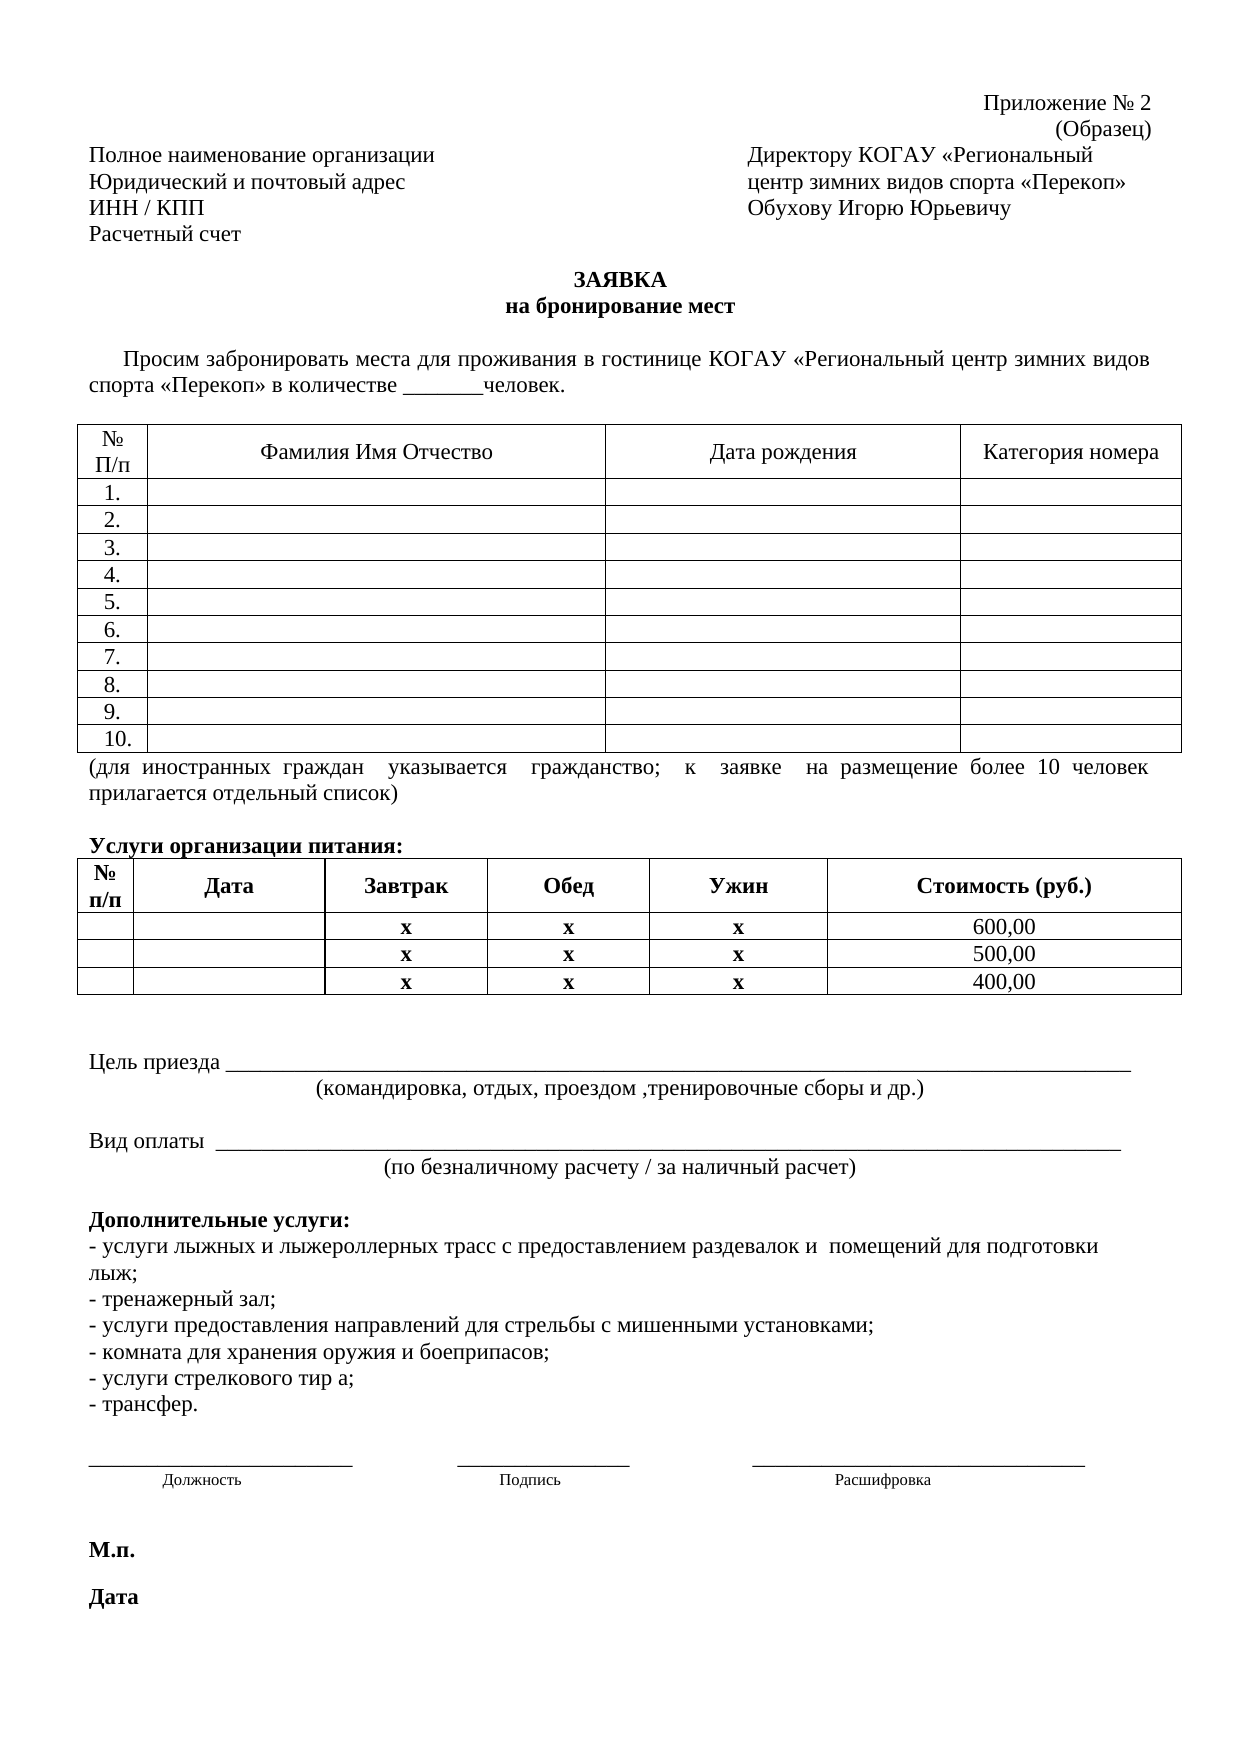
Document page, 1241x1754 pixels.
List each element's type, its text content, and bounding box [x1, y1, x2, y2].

table_cell [134, 968, 324, 994]
text Дата [89, 1583, 1152, 1609]
text - услуги предоставления направлений для стрельбы с мишенными установками; [89, 1311, 1152, 1338]
text (командировка, отдых, проездом ,тренировочные сборы и др.) [89, 1074, 1152, 1101]
table_cell [78, 561, 147, 587]
table_cell [78, 643, 147, 669]
text - услуги стрелкового тир а; [89, 1364, 1152, 1391]
table_cell х [488, 968, 649, 994]
table_cell х [326, 913, 487, 939]
table_cell [606, 561, 960, 587]
text - услуги лыжных и лыжероллерных трасс с предоставлением раздевалок и помещений для подготовки лыж; [89, 1232, 1152, 1285]
table_cell [961, 479, 1181, 505]
table_cell [78, 940, 133, 967]
table_cell 500,00 [828, 940, 1181, 967]
text - комната для хранения оружия и боеприпасов; [89, 1338, 1152, 1364]
text Должность Подпись Расшифровка [89, 1469, 1152, 1489]
text (для иностранных граждан указывается гражданство; к заявке на размещение более 10 человек прилагается отдельный список) [89, 753, 1152, 806]
table_cell [148, 616, 605, 642]
text - тренажерный зал; [89, 1285, 1152, 1311]
table_cell 400,00 [828, 968, 1181, 994]
table_cell [606, 506, 960, 533]
text М.п. [89, 1536, 1152, 1562]
table_header Дата [134, 859, 324, 912]
table_cell [148, 698, 605, 724]
table_cell [148, 725, 605, 752]
table_header № П/п [78, 425, 147, 478]
table_cell 600,00 [828, 913, 1181, 939]
table_cell [78, 534, 147, 560]
table_cell [606, 616, 960, 642]
table_cell х [326, 940, 487, 967]
text (Образец) [89, 115, 1152, 141]
table_cell [961, 506, 1181, 533]
table_cell [148, 479, 605, 505]
table_cell [78, 671, 147, 697]
table_cell [961, 671, 1181, 697]
table_cell [78, 479, 147, 505]
table_cell [961, 698, 1181, 724]
table_cell [961, 534, 1181, 560]
table_cell [961, 616, 1181, 642]
table_cell [606, 725, 960, 752]
table_cell [148, 534, 605, 560]
table_header Ужин [650, 859, 827, 912]
table_cell [134, 913, 324, 939]
table_cell [961, 589, 1181, 615]
table_header Директору КОГАУ «Региональный центр зимних видов спорта «Перекоп» Обухову Игорю Юрьевичу [736, 141, 1163, 247]
table_cell [606, 534, 960, 560]
table_header № п/п [78, 859, 133, 912]
table_cell [78, 698, 147, 724]
text на бронирование мест [89, 292, 1152, 319]
table_cell [606, 671, 960, 697]
table_cell [961, 643, 1181, 669]
table_header Стоимость (руб.) [828, 859, 1181, 912]
table_header Фамилия Имя Отчество [148, 425, 605, 478]
table_cell [134, 940, 324, 967]
table_header Обед [488, 859, 649, 912]
text _______________________ _______________ _____________________________ [89, 1443, 1152, 1469]
table_cell [148, 506, 605, 533]
table_cell [78, 506, 147, 533]
table_cell [148, 589, 605, 615]
table_cell [606, 589, 960, 615]
table_cell [78, 968, 133, 994]
table_cell [606, 479, 960, 505]
text Дополнительные услуги: [89, 1206, 1152, 1232]
text Приложение № 2 [89, 89, 1152, 115]
table_cell [606, 698, 960, 724]
table_cell [961, 561, 1181, 587]
text ЗАЯВКА [89, 266, 1152, 292]
table_cell [148, 561, 605, 587]
table_cell х [650, 940, 827, 967]
text Цель приезда _______________________________________________________________________________ [89, 1048, 1152, 1074]
table_cell [148, 643, 605, 669]
table_cell [78, 589, 147, 615]
table_cell [78, 725, 147, 752]
table_header Дата рождения [606, 425, 960, 478]
table_cell х [488, 940, 649, 967]
table_cell х [650, 913, 827, 939]
table_header Завтрак [326, 859, 487, 912]
text Вид оплаты _______________________________________________________________________________ [89, 1127, 1152, 1153]
text (по безналичному расчету / за наличный расчет) [89, 1153, 1152, 1180]
table_cell х [488, 913, 649, 939]
table_cell [148, 671, 605, 697]
table_cell [961, 725, 1181, 752]
table_cell [78, 913, 133, 939]
text - трансфер. [89, 1391, 1152, 1417]
text Услуги организации питания: [89, 832, 1152, 858]
table_cell [78, 616, 147, 642]
table_cell х [650, 968, 827, 994]
table_header Полное наименование организации Юридический и почтовый адрес ИНН / КПП Расчетный счет [78, 141, 736, 247]
text Просим забронировать места для проживания в гостинице КОГАУ «Региональный центр зимних видов спорта «Перекоп» в количестве _______человек. [89, 345, 1152, 398]
table_header Категория номера [961, 425, 1181, 478]
table_cell х [326, 968, 487, 994]
table_cell [606, 643, 960, 669]
